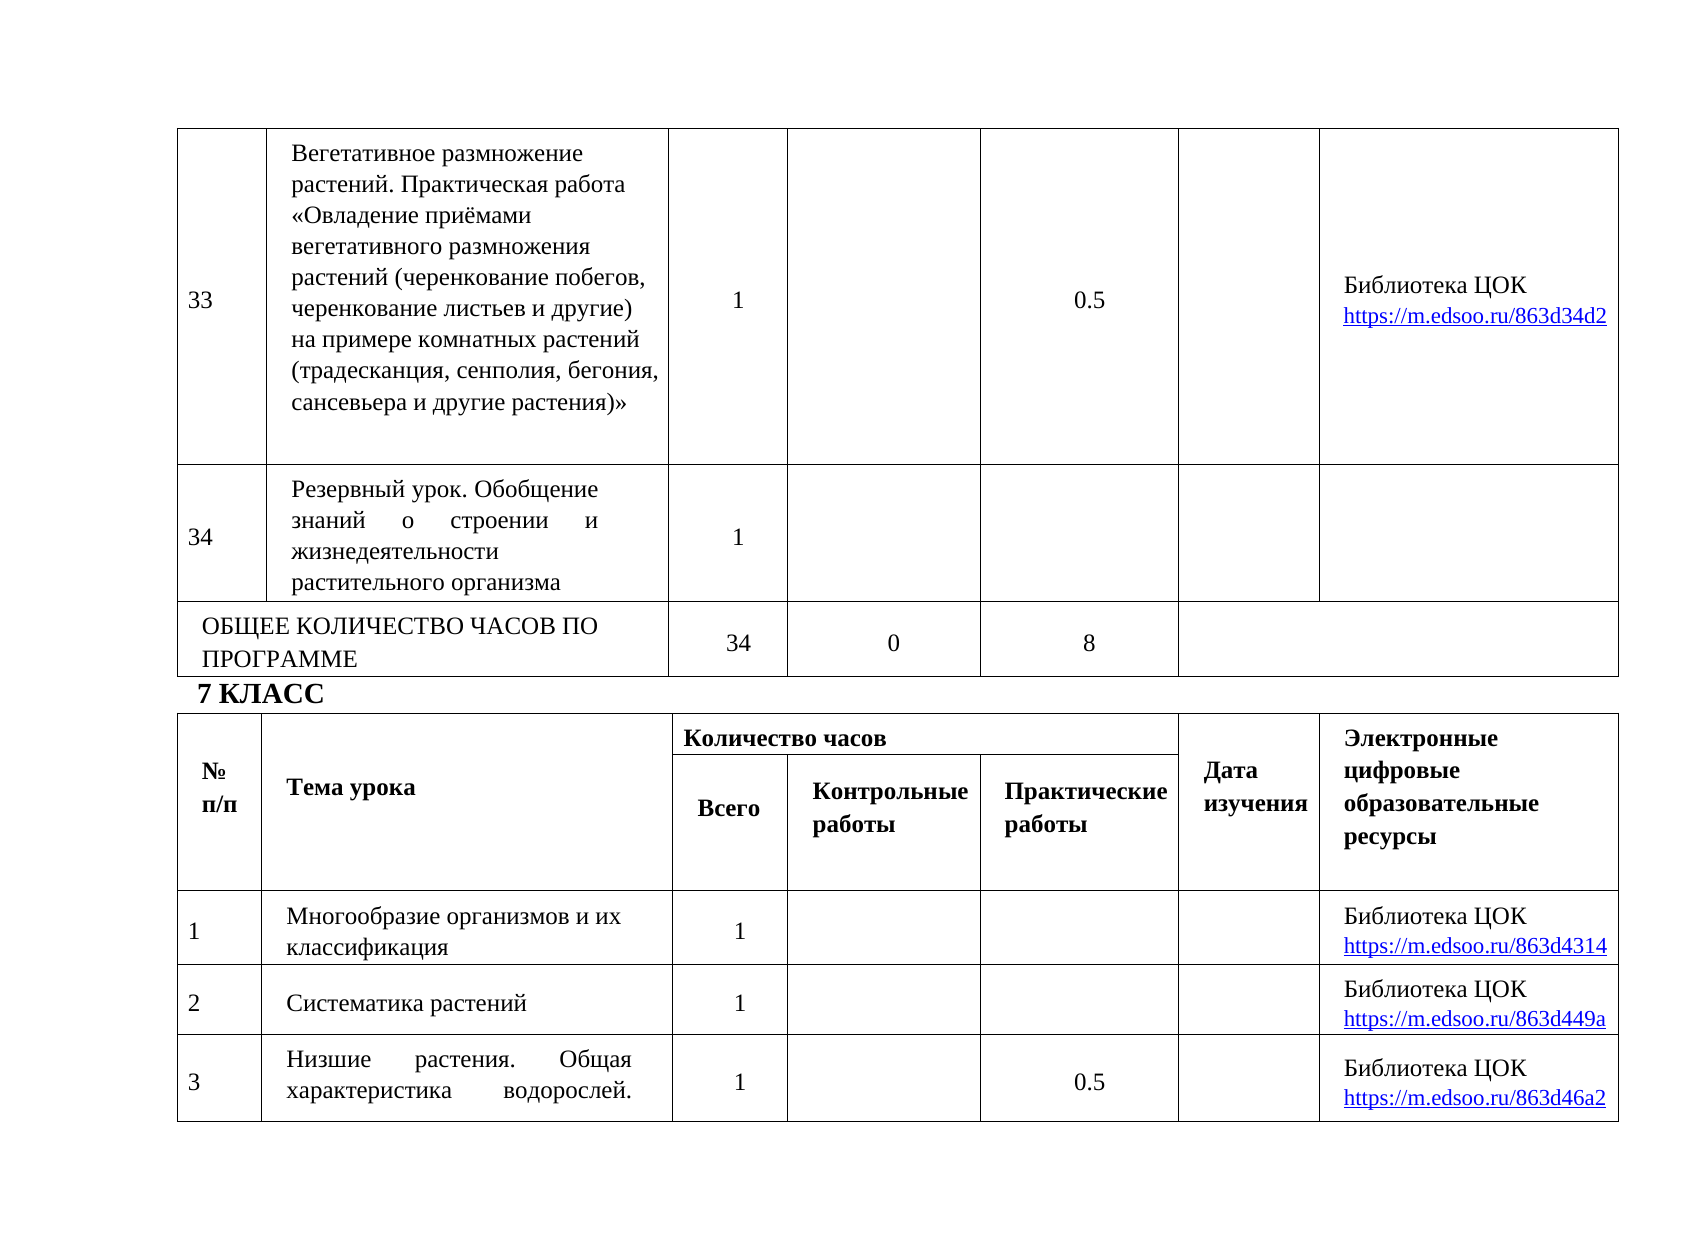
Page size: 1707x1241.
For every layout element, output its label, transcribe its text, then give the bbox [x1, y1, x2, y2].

table_header Электронные цифровые образовательные ресурсы [1320, 714, 1618, 890]
table_cell Систематика растений [262, 965, 672, 1034]
table_header Тема урока [262, 714, 672, 890]
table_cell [1320, 1035, 1618, 1121]
table_cell [1179, 602, 1618, 676]
table_cell 33 [178, 129, 266, 463]
table_cell [788, 965, 980, 1034]
table_cell Библиотека ЦОК https://m.edsoo.ru/863d4314 [1320, 891, 1618, 963]
table_cell Библиотека ЦОК https://m.edsoo.ru/863d449a [1320, 965, 1618, 1034]
table_cell 0.5 [981, 1035, 1178, 1121]
table_cell 1 [178, 891, 261, 963]
table_cell [1179, 1035, 1319, 1121]
table_cell 1 [673, 1035, 787, 1121]
table_cell 1 [673, 891, 787, 963]
table_cell Библиотека ЦОК https://m.edsoo.ru/863d34d2 [1320, 129, 1618, 463]
table_cell 1 [673, 965, 787, 1034]
table_cell 8 [981, 602, 1178, 676]
table_cell [981, 891, 1178, 963]
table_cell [262, 1035, 672, 1121]
table_cell [1179, 465, 1319, 601]
table_cell 2 [178, 965, 261, 1034]
table_cell Практические работы [981, 755, 1178, 890]
table_cell [1179, 965, 1319, 1034]
table_header Количество часов [673, 714, 1178, 754]
table_cell [788, 891, 980, 963]
table_cell Многообразие организмов и их классификация [262, 891, 672, 963]
table_cell [788, 1035, 980, 1121]
table_cell Контрольные работы [788, 755, 980, 890]
table_cell [1320, 465, 1618, 601]
table_cell 1 [669, 129, 787, 463]
table_cell Всего [673, 755, 787, 890]
table_cell [1179, 129, 1319, 463]
table_cell Вегетативное размножение растений. Практическая работа «Овладение приёмами вегетативного размножения растений (черенкование побегов, черенкование листьев и другие) на примере комнатных растений (традесканция, сенполия, бегония, сансевьера и другие растения)» [267, 129, 668, 463]
table_cell [981, 465, 1178, 601]
table_cell [788, 129, 980, 463]
table_cell [788, 465, 980, 601]
table_cell Резервный урок. Обобщение знаний о строении и жизнедеятельности растительного организма [267, 465, 668, 601]
table_cell 3 [178, 1035, 261, 1121]
table_cell 0.5 [981, 129, 1178, 463]
table_header Дата изучения [1179, 714, 1319, 890]
table_cell 34 [669, 602, 787, 676]
table_cell 34 [178, 465, 266, 601]
table_cell [1179, 891, 1319, 963]
table_cell 1 [669, 465, 787, 601]
table_cell [981, 965, 1178, 1034]
table_cell ОБЩЕЕ КОЛИЧЕСТВО ЧАСОВ ПО ПРОГРАММЕ [178, 602, 668, 676]
table_cell 0 [788, 602, 980, 676]
table_header № п/п [178, 714, 261, 890]
subtitle 7 КЛАСС [189, 677, 1556, 709]
